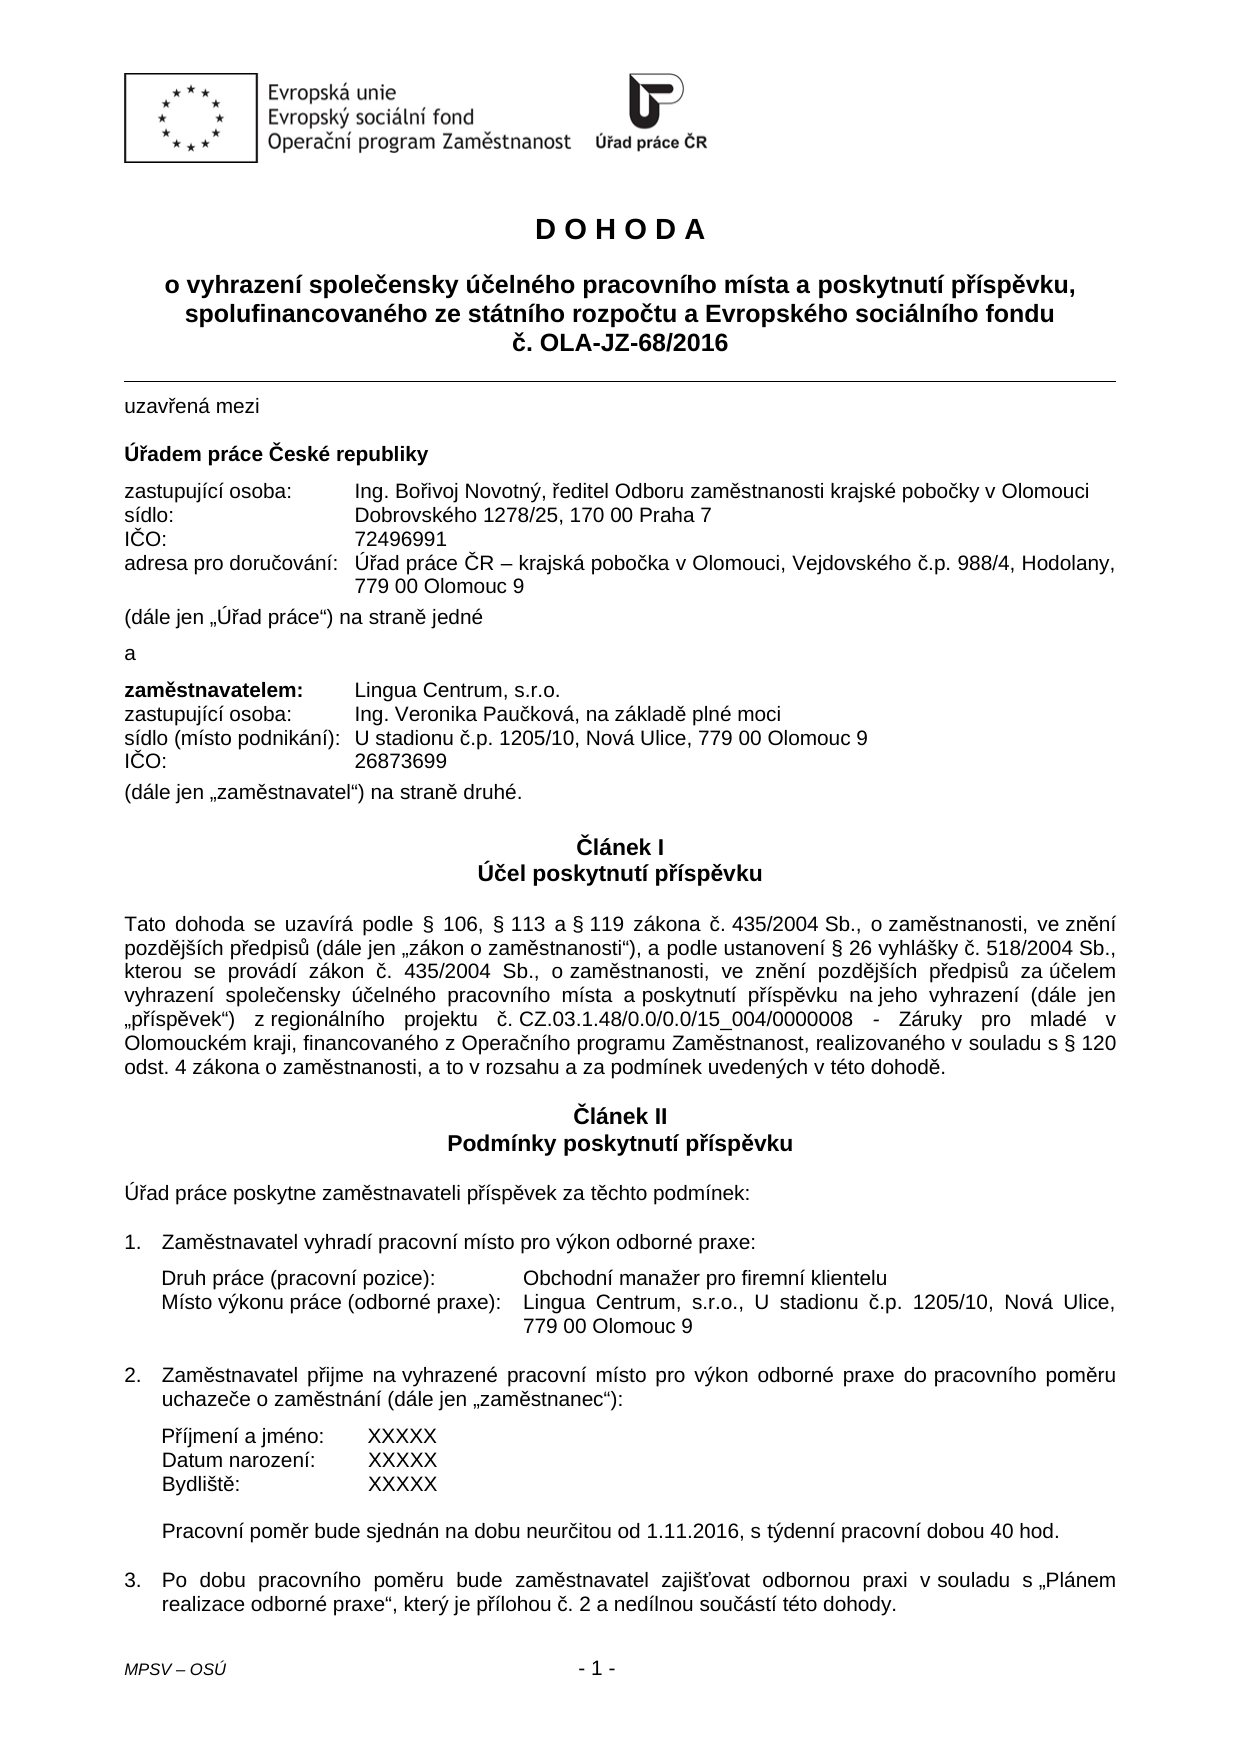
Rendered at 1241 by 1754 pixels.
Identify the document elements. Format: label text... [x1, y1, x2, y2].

text (dále jen „zaměstnavatel“) na straně druhé. [124, 779, 1116, 803]
picture [124, 73, 712, 163]
text Zaměstnavatel vyhradí pracovní místo pro výkon odborné praxe: [124, 1230, 1116, 1254]
text Pracovní poměr bude sjednán na dobu neurčitou od 1.11.2016, s týdenní pracovní dobou 40 hod. [162, 1519, 1116, 1543]
text o vyhrazení společensky účelného pracovního místa a poskytnutí příspěvku, spolufinancovaného ze státního rozpočtu a Evropského sociálního fondu [124, 270, 1116, 328]
text Podmínky poskytnutí příspěvku [124, 1129, 1116, 1156]
text (dále jen „Úřad práce“) na straně jedné [124, 604, 1116, 628]
text D O H O D A [124, 212, 1116, 245]
list Úřad práce poskytne zaměstnavateli příspěvek za těchto podmínek: [124, 1181, 1116, 1205]
text zaměstnavatelem: Lingua Centrum, s.r.o.0 [124, 677, 1116, 701]
text Bydliště: XXXXX [162, 1471, 1116, 1495]
text zastupující osoba: Ing. Veronika Paučková, na základě plné moci [124, 701, 1116, 725]
text č. OLA-JZ-68/2016 [124, 328, 1116, 357]
text uzavřená mezi [124, 382, 1116, 418]
text Úřadem práce České republiky [124, 442, 1116, 466]
text Článek I [124, 834, 1116, 860]
text a [124, 641, 1116, 665]
text Účel poskytnutí příspěvku [124, 860, 1116, 886]
text Místo výkonu práce (odborné praxe): Lingua Centrum, s.r.o., U stadionu č.p. 1205/10, Nová Ulice, 779 00 Olomouc 9 [161, 1290, 1116, 1338]
text sídlo (místo podnikání): U stadionu č.p. 1205/10, Nová Ulice, 779 00 Olomouc 9 [124, 725, 1116, 749]
text Po dobu pracovního poměru bude zaměstnavatel zajišťovat odbornou praxi v souladu s „Plánem realizace odborné praxe“, který je přílohou č. 2 a nedílnou součástí této dohody. [124, 1568, 1116, 1616]
list Tato dohoda se uzavírá podle § 106, § 113 a § 119 zákona č. 435/2004 Sb., o zaměstnanosti, ve znění pozdějších předpisů (dále jen „zákon o zaměstnanosti“), a podle ustanovení § 26 vyhlášky č. 518/2004 Sb., kterou se provádí zákon č. 435/2004 Sb., o zaměstnanosti, ve znění pozdějších předpisů za účelem vyhrazení společensky účelného pracovního místa a poskytnutí příspěvku na jeho vyhrazení (dále jen „příspěvek“) z regionálního projektu č. CZ.03.1.48/0.0/0.0/15_004/0000008 - Záruky pro mladé v Olomouckém kraji, financovaného z Operačního programu Zaměstnanost, realizovaného v souladu s § 120 odst. 4 zákona o zaměstnanosti, a to v rozsahu a za podmínek uvedených v této dohodě. [124, 911, 1116, 1079]
text Zaměstnavatel přijme na vyhrazené pracovní místo pro výkon odborné praxe do pracovního poměru uchazeče o zaměstnání (dále jen „zaměstnanec“): [124, 1363, 1116, 1411]
text sídlo: Dobrovského 1278/25, 170 00 Praha 7 [124, 502, 1116, 526]
text IČO: 72496991 [124, 526, 1116, 550]
text Datum narození: XXXXX [162, 1447, 1116, 1471]
text IČO: 26873699 [124, 749, 1116, 773]
text zastupující osoba: Ing. Bořivoj Novotný, ředitel Odboru zaměstnanosti krajské pobočky v Olomouci [124, 478, 1116, 502]
text adresa pro doručování: Úřad práce ČR – krajská pobočka v Olomouci, Vejdovského č.p. 988/4, Hodolany, 779 00 Olomouc 9 [124, 550, 1116, 598]
text Příjmení a jméno: XXXXX [161, 1423, 1116, 1447]
text Článek II [124, 1103, 1116, 1129]
text Druh práce (pracovní pozice): Obchodní manažer pro firemní klientelu [161, 1266, 1116, 1290]
